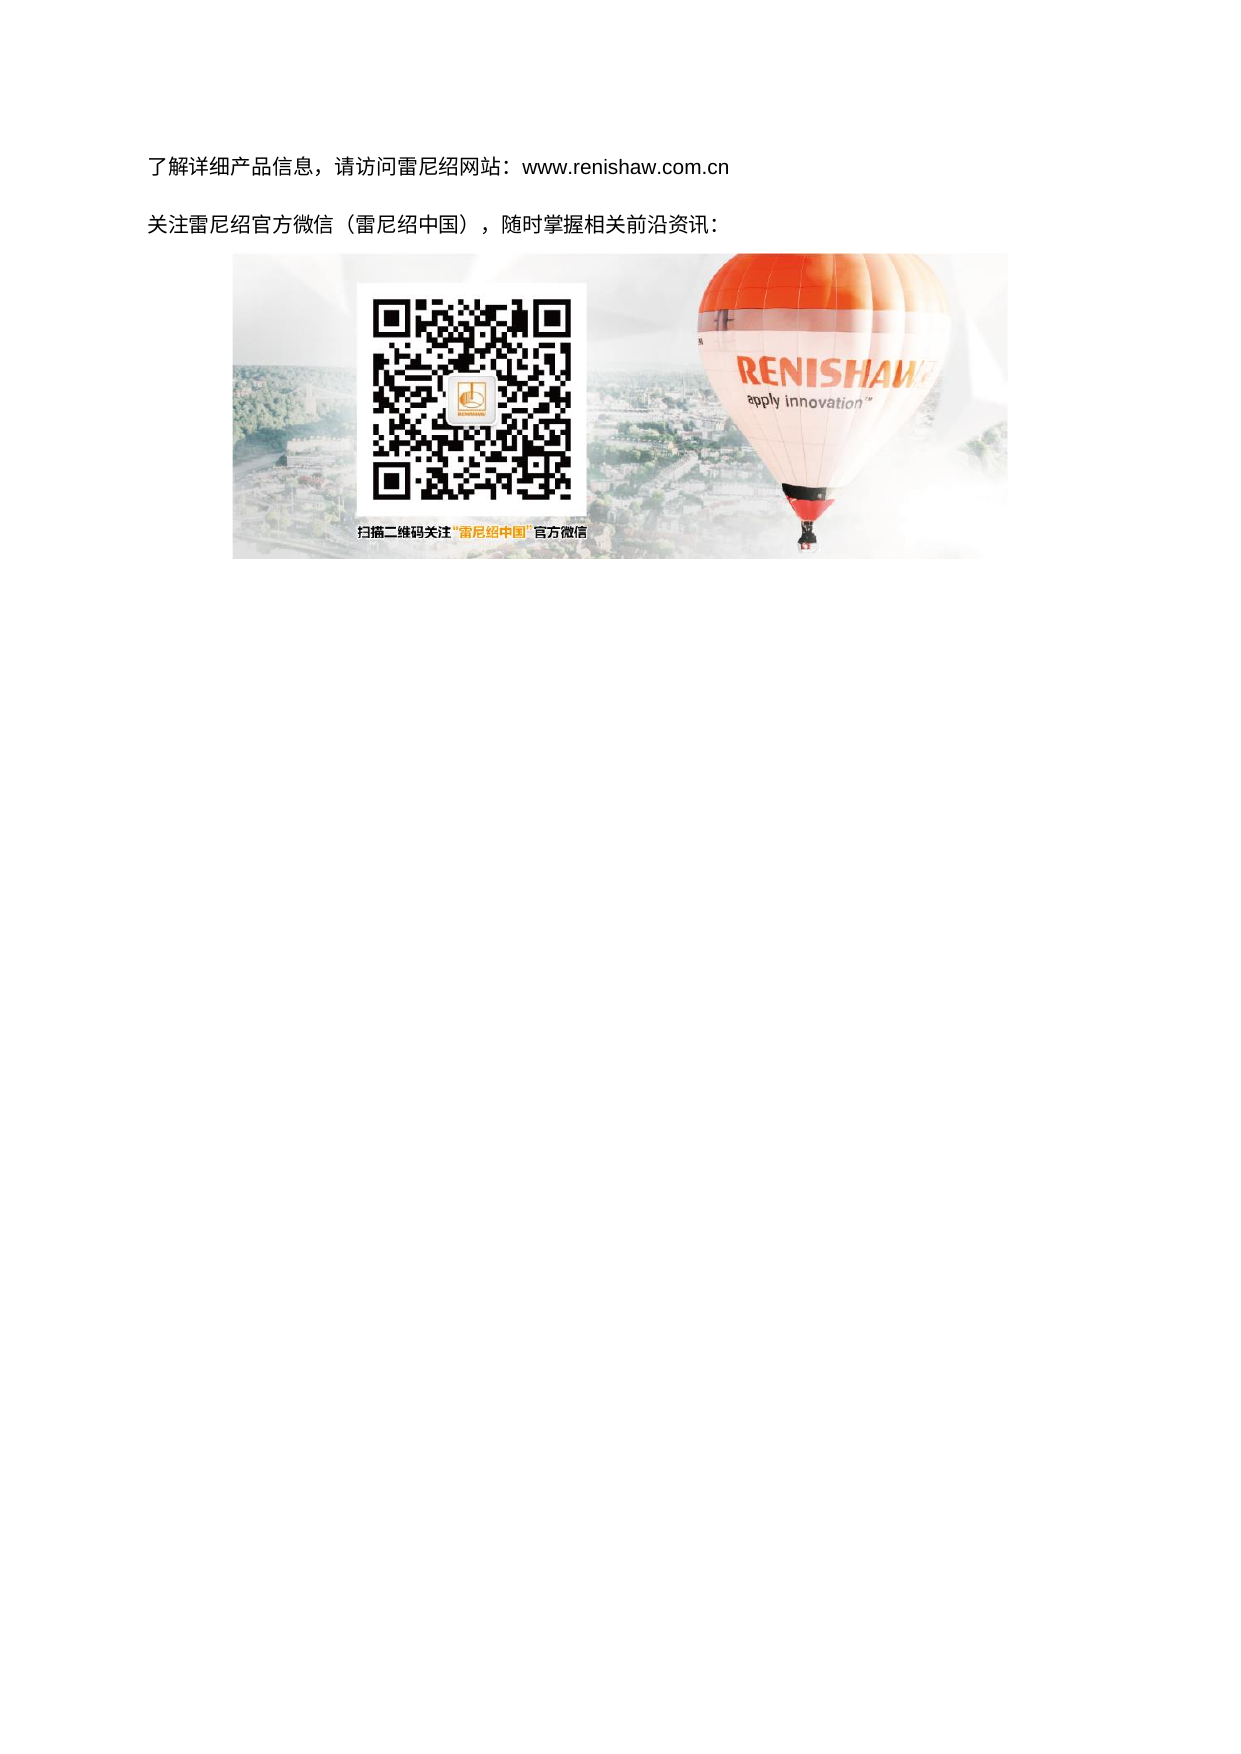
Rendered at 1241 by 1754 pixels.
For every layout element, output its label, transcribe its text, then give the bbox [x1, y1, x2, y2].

text 了解详细产品信息，请访问雷尼绍网站：www.renishaw.com.cn [147, 150, 1093, 180]
text 关注雷尼绍官方微信（雷尼绍中国），随时掌握相关前沿资讯： [147, 208, 1093, 239]
picture [232, 253, 1008, 559]
